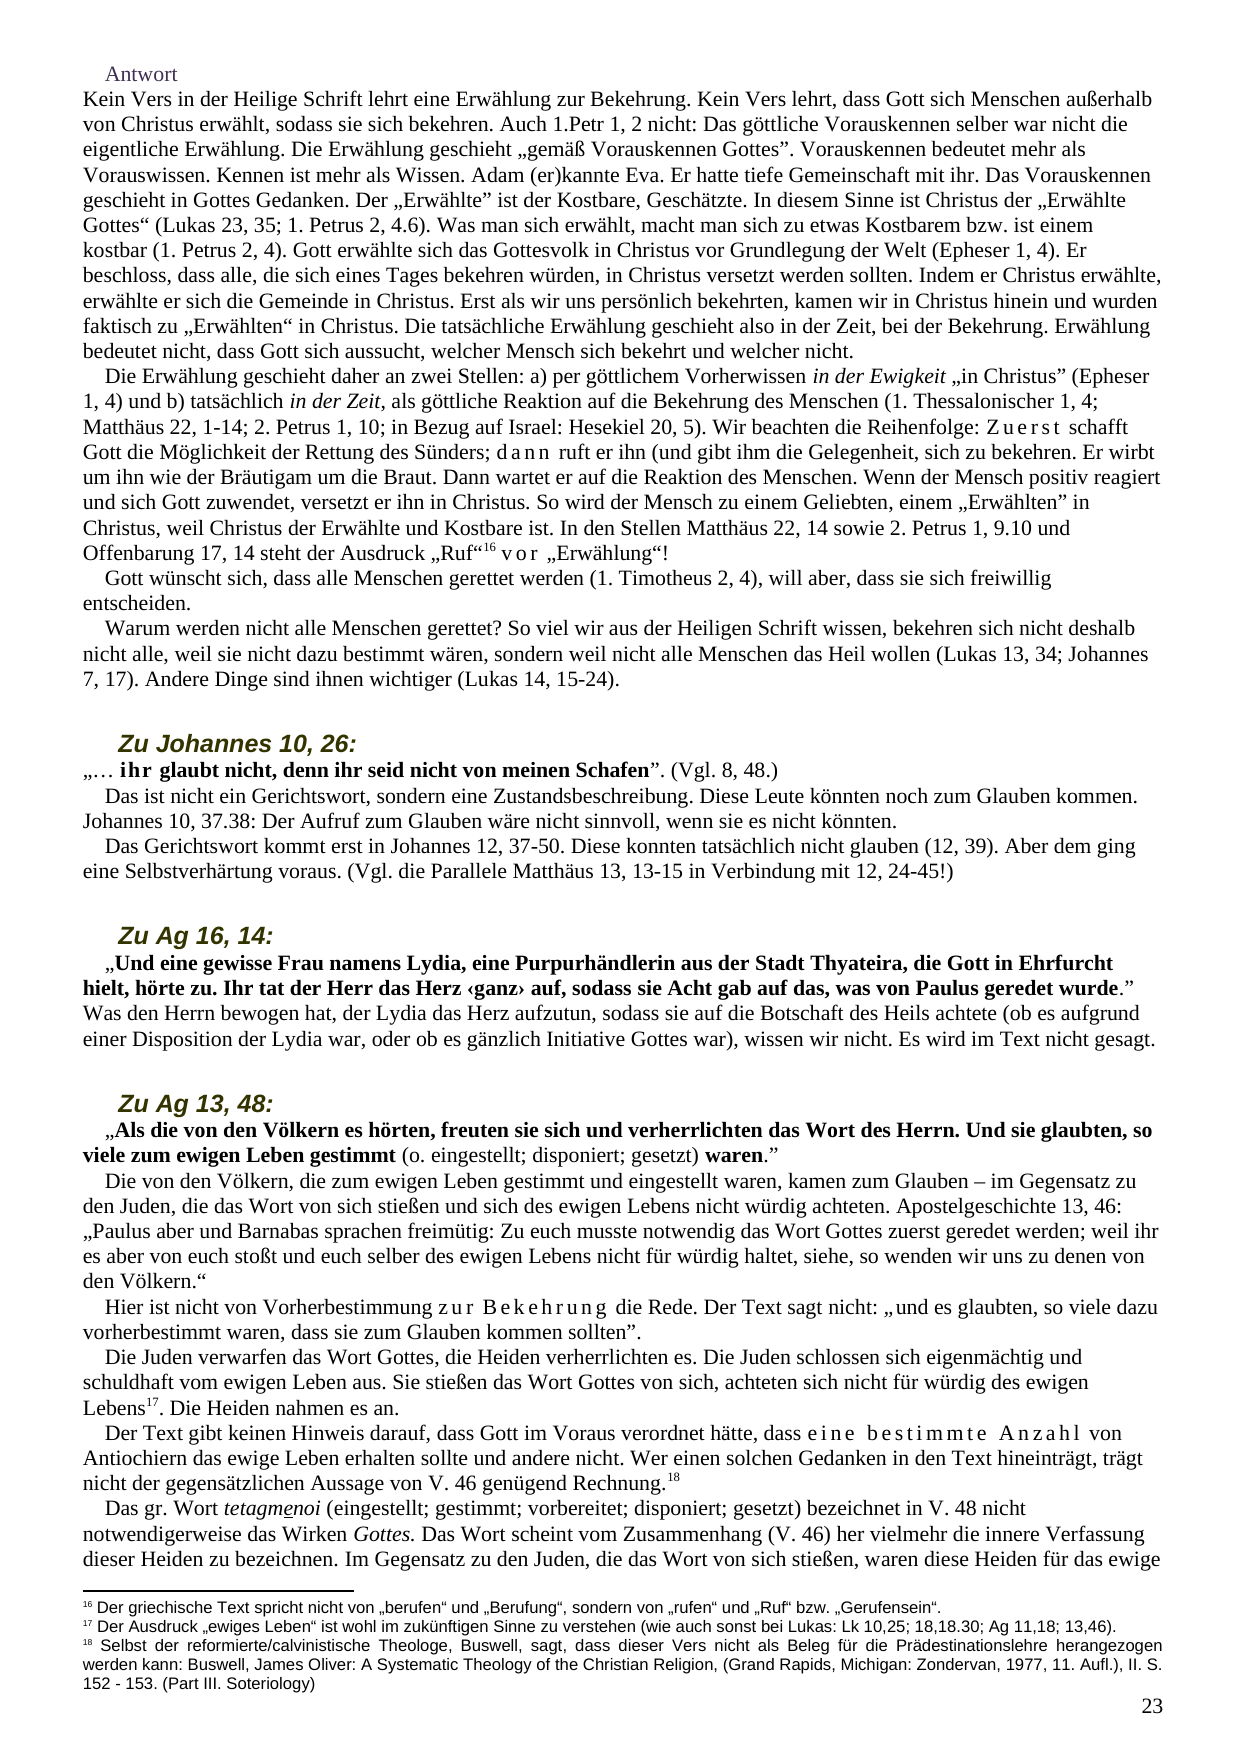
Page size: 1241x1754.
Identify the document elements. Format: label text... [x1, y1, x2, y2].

text Antwort [83, 61, 1163, 86]
text Gott wünscht sich, dass alle Menschen gerettet werden (1. Timotheus 2, 4), will aber, dass sie sich freiwillig entscheiden. [83, 565, 1163, 615]
subtitle Zu Ag 16, 14: [118, 921, 1163, 950]
text „Und eine gewisse Frau namens Lydia, eine Purpurhändlerin aus der Stadt Thyateira, die Gott in Ehrfurcht hielt, hörte zu. Ihr tat der Herr das Herz ‹ganz› auf, sodass sie Acht gab auf das, was von Paulus geredet wurde.” [83, 950, 1163, 1000]
text Hier ist nicht von Vorherbestimmung zur Bekehrung die Rede. Der Text sagt nicht: „und es glaubten, so viele dazu vorherbestimmt waren, dass sie zum Glauben kommen sollten”. [83, 1294, 1163, 1344]
text Das Gerichtswort kommt erst in Johannes 12, 37-50. Diese konnten tatsächlich nicht glauben (12, 39). Aber dem ging eine Selbstverhärtung voraus. (Vgl. die Parallele Matthäus 13, 13-15 in Verbindung mit 12, 24-45!) [83, 833, 1163, 883]
text Die Juden verwarfen das Wort Gottes, die Heiden verherrlichten es. Die Juden schlossen sich eigenmächtig und schuldhaft vom ewigen Leben aus. Sie stießen das Wort Gottes von sich, achteten sich nicht für würdig des ewigen Lebens. Die Heiden nahmen es an. [83, 1344, 1163, 1420]
text Die von den Völkern, die zum ewigen Leben gestimmt und eingestellt waren, kamen zum Glauben – im Gegensatz zu den Juden, die das Wort von sich stießen und sich des ewigen Lebens nicht würdig achteten. Apostelgeschichte 13, 46: „Paulus aber und Barnabas sprachen freimütig: Zu euch musste notwendig das Wort Gottes zuerst geredet werden; weil ihr es aber von euch stoßt und euch selber des ewigen Lebens nicht für würdig haltet, siehe, so wenden wir uns zu denen von den Völkern.“ [83, 1168, 1163, 1294]
text Was den Herrn bewogen hat, der Lydia das Herz aufzutun, sodass sie auf die Botschaft des Heils achtete (ob es aufgrund einer Disposition der Lydia war, oder ob es gänzlich Initiative Gottes war), wissen wir nicht. Es wird im Text nicht gesagt. [83, 1000, 1163, 1051]
text Der Text gibt keinen Hinweis darauf, dass Gott im Voraus verordnet hätte, dass eine bestimmte Anzahl von Antiochiern das ewige Leben erhalten sollte und andere nicht. Wer einen solchen Gedanken in den Text hineinträgt, trägt nicht der gegensätzlichen Aussage von V. 46 genügend Rechnung. [83, 1420, 1163, 1495]
subtitle Zu Ag 13, 48: [118, 1088, 1163, 1117]
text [83, 1495, 1163, 1571]
text Das ist nicht ein Gerichtswort, sondern eine Zustandsbeschreibung. Diese Leute könnten noch zum Glauben kommen. Johannes 10, 37.38: Der Aufruf zum Glauben wäre nicht sinnvoll, wenn sie es nicht könnten. [83, 783, 1163, 833]
text Kein Vers in der Heilige Schrift lehrt eine Erwählung zur Bekehrung. Kein Vers lehrt, dass Gott sich Menschen außerhalb von Christus erwählt, sodass sie sich bekehren. Auch 1.Petr 1, 2 nicht: Das göttliche Vorauskennen selber war nicht die eigentliche Erwählung. Die Erwählung geschieht „gemäß Vorauskennen Gottes”. Vorauskennen bedeutet mehr als Vorauswissen. Kennen ist mehr als Wissen. Adam (er)kannte Eva. Er hatte tiefe Gemeinschaft mit ihr. Das Vorauskennen geschieht in Gottes Gedanken. Der „Erwählte” ist der Kostbare, Geschätzte. In diesem Sinne ist Christus der „Erwählte Gottes“ (Lukas 23, 35; 1. Petrus 2, 4.6). Was man sich erwählt, macht man sich zu etwas Kostbarem bzw. ist einem kostbar (1. Petrus 2, 4). Gott erwählte sich das Gottesvolk in Christus vor Grundlegung der Welt (Epheser 1, 4). Er beschloss, dass alle, die sich eines Tages bekehren würden, in Christus versetzt werden sollten. Indem er Christus erwählte, erwählte er sich die Gemeinde in Christus. Erst als wir uns persönlich bekehrten, kamen wir in Christus hinein und wurden faktisch zu „Erwählten“ in Christus. Die tatsächliche Erwählung geschieht also in der Zeit, bei der Bekehrung. Erwählung bedeutet nicht, dass Gott sich aussucht, welcher Mensch sich bekehrt und welcher nicht. [83, 86, 1163, 363]
text „Als die von den Völkern es hörten, freuten sie sich und verherrlichten das Wort des Herrn. Und sie glaubten, so viele zum ewigen Leben gestimmt (o. eingestellt; disponiert; gesetzt) waren.” [83, 1117, 1163, 1168]
subtitle Zu Johannes 10, 26: [118, 729, 1163, 757]
text Warum werden nicht alle Menschen gerettet? So viel wir aus der Heiligen Schrift wissen, bekehren sich nicht deshalb nicht alle, weil sie nicht dazu bestimmt wären, sondern weil nicht alle Menschen das Heil wollen (Lukas 13, 34; Johannes 7, 17). Andere Dinge sind ihnen wichtiger (Lukas 14, 15-24). [83, 615, 1163, 691]
text Die Erwählung geschieht daher an zwei Stellen: a) per göttlichem Vorherwissen in der Ewigkeit „in Christus” (Epheser 1, 4) und b) tatsächlich in der Zeit, als göttliche Reaktion auf die Bekehrung des Menschen (1. Thessalonischer 1, 4; Matthäus 22, 1-14; 2. Petrus 1, 10; in Bezug auf Israel: Hesekiel 20, 5). Wir beachten die Reihenfolge: Zuerst schafft Gott die Möglichkeit der Rettung des Sünders; dann ruft er ihn (und gibt ihm die Gelegenheit, sich zu bekehren. Er wirbt um ihn wie der Bräutigam um die Braut. Dann wartet er auf die Reaktion des Menschen. Wenn der Mensch positiv reagiert und sich Gott zuwendet, versetzt er ihn in Christus. So wird der Mensch zu einem Geliebten, einem „Erwählten” in Christus, weil Christus der Erwählte und Kostbare ist. In den Stellen Matthäus 22, 14 sowie 2. Petrus 1, 9.10 und Offenbarung 17, 14 steht der Ausdruck „Ruf“ vor „Erwählung“! [83, 363, 1163, 565]
text „… ihr glaubt nicht, denn ihr seid nicht von meinen Schafen”. (Vgl. 8, 48.) [83, 757, 1163, 783]
